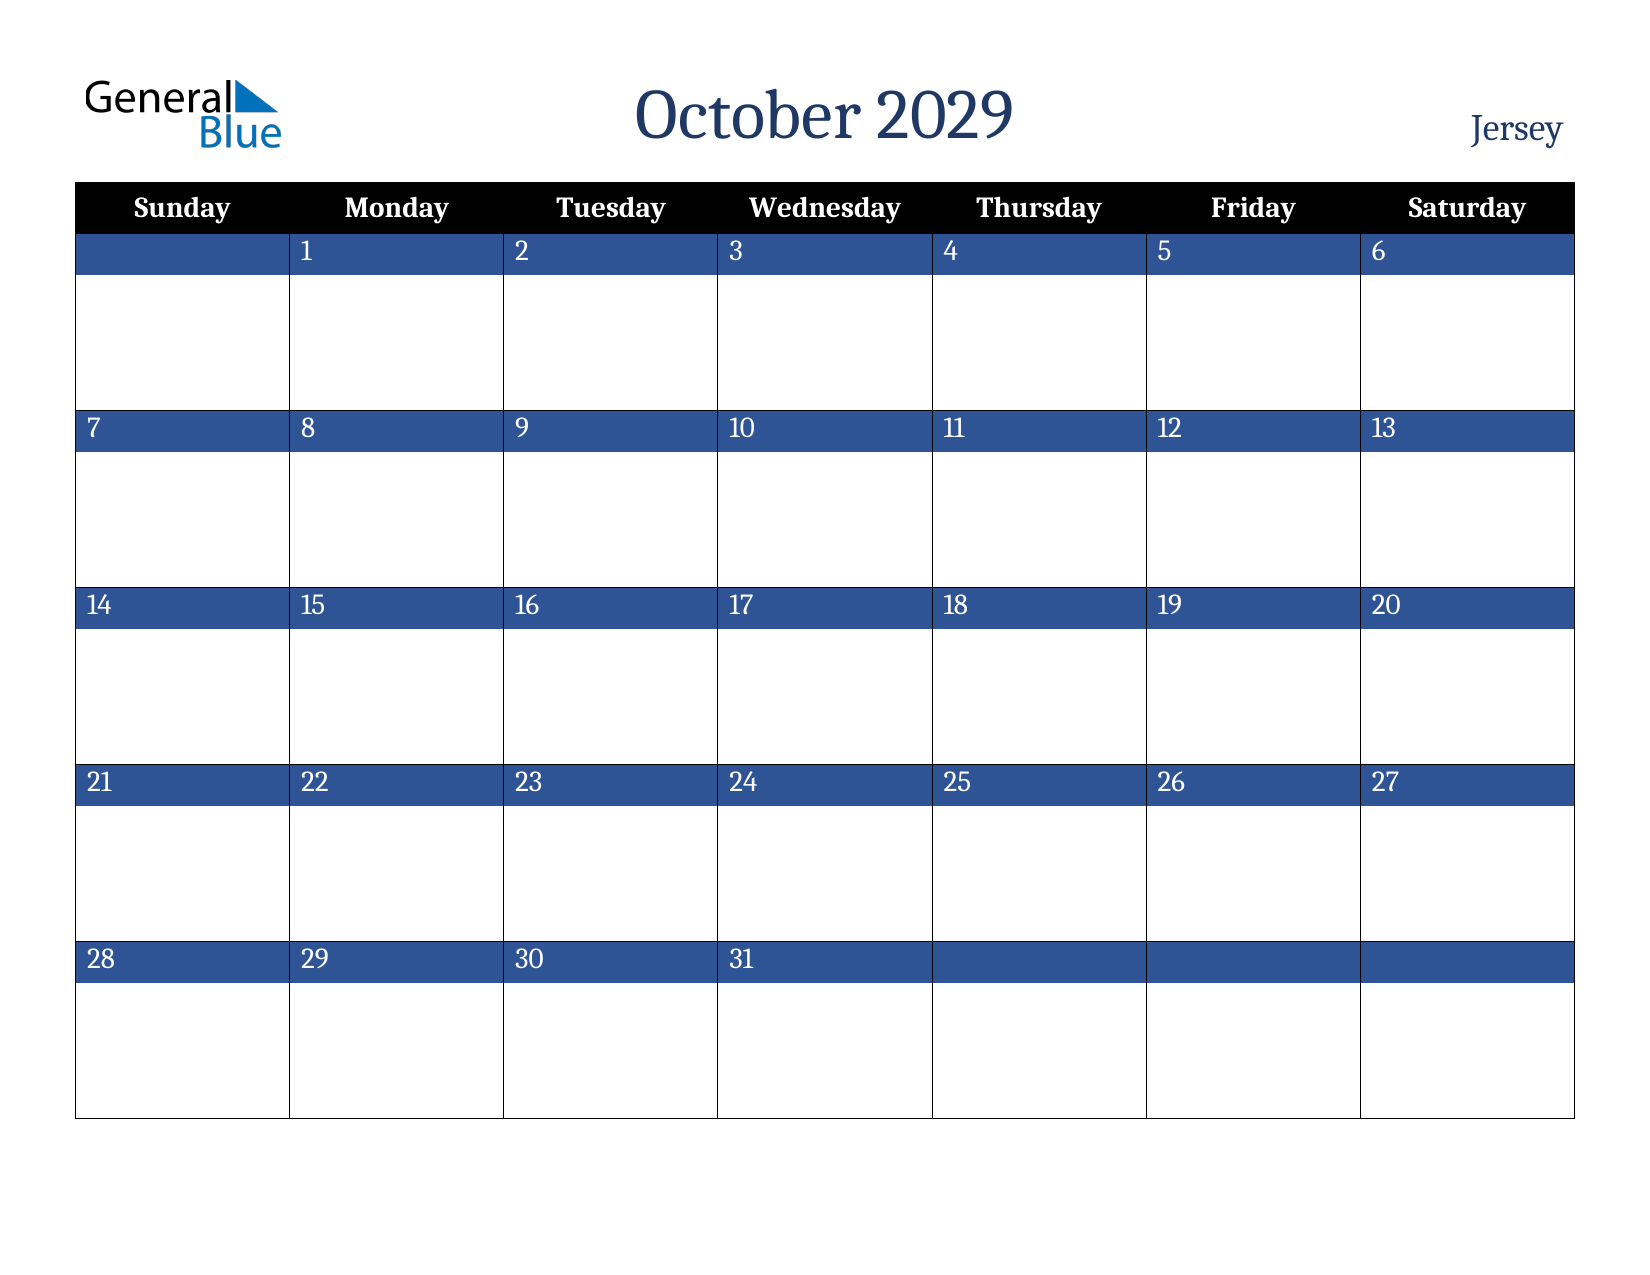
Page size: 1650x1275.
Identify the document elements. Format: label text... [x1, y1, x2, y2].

table_cell 17 [718, 588, 932, 629]
table_cell 18 [933, 588, 1146, 629]
table_cell [718, 275, 932, 410]
table_cell Monday [290, 183, 503, 233]
table_cell [504, 806, 717, 941]
table_cell [933, 452, 1146, 587]
table_cell Thursday [933, 183, 1146, 233]
table_cell [1147, 806, 1360, 941]
table_cell [76, 806, 289, 941]
table_cell 16 [504, 588, 717, 629]
table_cell [718, 452, 932, 587]
table_cell [718, 629, 932, 764]
table_cell [76, 983, 289, 1118]
table_cell 23 [504, 765, 717, 806]
table_cell [1361, 452, 1574, 587]
table_cell 26 [1147, 765, 1360, 806]
table_cell 15 [290, 588, 503, 629]
table_cell [718, 983, 932, 1118]
table_cell [933, 983, 1146, 1118]
table_cell 14 [76, 588, 289, 629]
table_cell 5 [1147, 234, 1360, 275]
table_cell [504, 275, 717, 410]
table_cell 3 [718, 234, 932, 275]
table_cell [1361, 806, 1574, 941]
table_cell [1147, 983, 1360, 1118]
table_cell 20 [1361, 588, 1574, 629]
table_cell [1147, 942, 1360, 983]
table_cell 25 [933, 765, 1146, 806]
picture [86, 80, 281, 148]
table_cell 12 [1147, 411, 1360, 452]
table_cell Saturday [1361, 183, 1574, 233]
table_cell [76, 629, 289, 764]
table_cell [290, 452, 503, 587]
table_cell [290, 275, 503, 410]
table_cell [290, 806, 503, 941]
table_cell 29 [290, 942, 503, 983]
table_cell [504, 452, 717, 587]
table_cell 21 [76, 765, 289, 806]
table_cell 13 [1361, 411, 1574, 452]
table_cell [76, 275, 289, 410]
table_cell 6 [1361, 234, 1574, 275]
table_cell [933, 942, 1146, 983]
table_cell 31 [718, 942, 932, 983]
table_header October 2029 [504, 75, 1146, 182]
table_cell 7 [76, 411, 289, 452]
table_cell [76, 452, 289, 587]
table_cell [718, 806, 932, 941]
table_cell [504, 983, 717, 1118]
table_cell [1147, 275, 1360, 410]
table_cell [76, 234, 289, 275]
table_cell [933, 629, 1146, 764]
table_cell [504, 629, 717, 764]
table_cell [290, 983, 503, 1118]
table_header [76, 75, 503, 182]
table_cell 1 [290, 234, 503, 275]
table_cell [1147, 629, 1360, 764]
table_cell 30 [504, 942, 717, 983]
table_cell 11 [933, 411, 1146, 452]
table_cell [1361, 942, 1574, 983]
table_cell Friday [1147, 183, 1360, 233]
table_cell [933, 806, 1146, 941]
table_cell 19 [1147, 588, 1360, 629]
table_cell [1361, 983, 1574, 1118]
table_cell [1147, 452, 1360, 587]
table_cell 10 [718, 411, 932, 452]
table_cell 4 [933, 234, 1146, 275]
table_header Jersey [1146, 75, 1574, 182]
table_cell 9 [504, 411, 717, 452]
table_cell [1361, 275, 1574, 410]
table_cell 24 [718, 765, 932, 806]
table_cell 8 [290, 411, 503, 452]
table_cell 27 [1361, 765, 1574, 806]
table_cell 28 [76, 942, 289, 983]
table_cell 22 [290, 765, 503, 806]
table_cell [290, 629, 503, 764]
table_cell Tuesday [504, 183, 717, 233]
table_cell Wednesday [718, 183, 932, 233]
table_cell [933, 275, 1146, 410]
table_cell [1361, 629, 1574, 764]
table_cell 2 [504, 234, 717, 275]
table_cell Sunday [76, 183, 289, 233]
